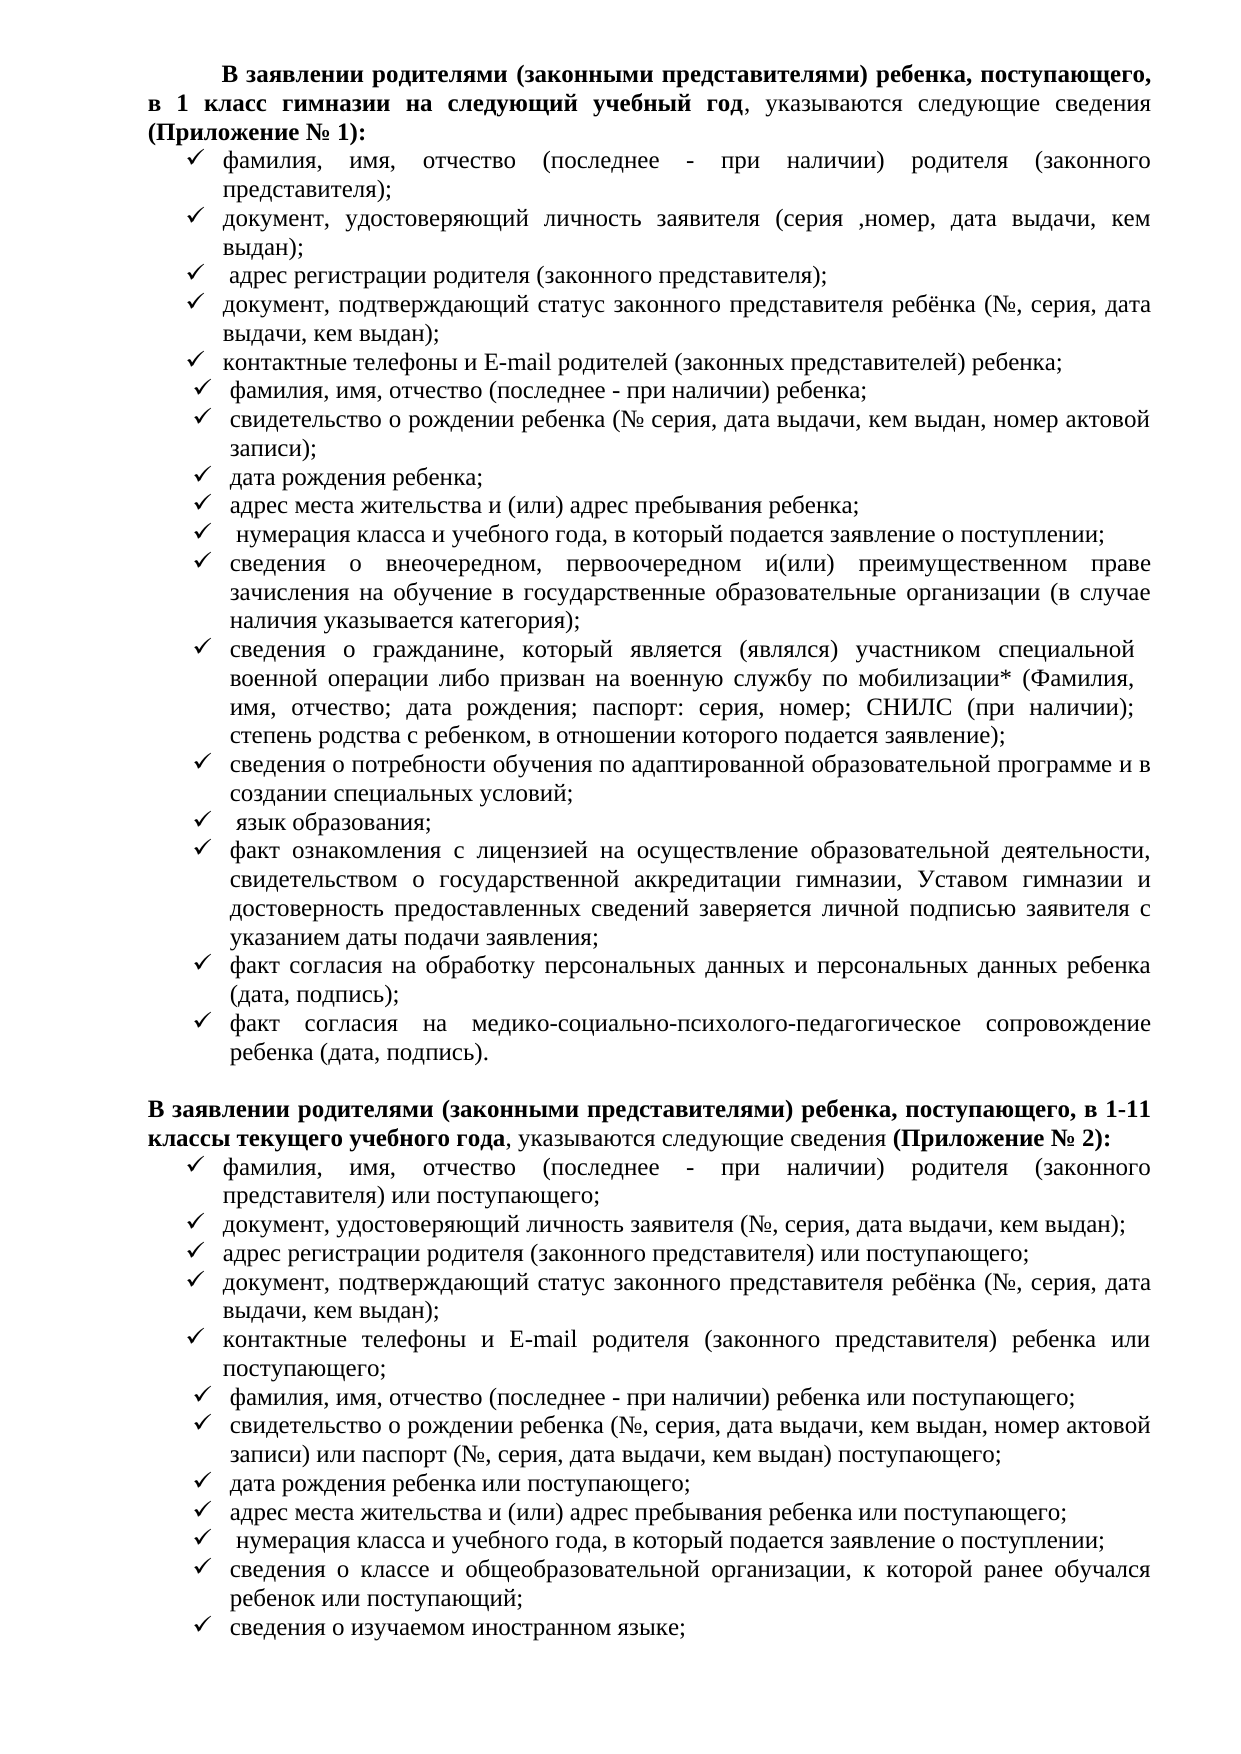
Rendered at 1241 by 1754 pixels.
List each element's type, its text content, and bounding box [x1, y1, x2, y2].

list контактные телефоны и Е-mail родителя (законного представителя) ребенка или поступающего; [185, 1324, 1152, 1382]
list дата рождения ребенка; [192, 462, 1152, 490]
list фамилия, имя, отчество (последнее - при наличии) родителя (законного представителя) или поступающего; [185, 1152, 1152, 1209]
list нумерация класса и учебного года, в который подается заявление о поступлении; [192, 519, 1152, 548]
list адрес регистрации родителя (законного представителя) или поступающего; [185, 1238, 1152, 1267]
list сведения о потребности обучения по адаптированной образовательной программе и в создании специальных условий; [192, 749, 1152, 807]
list фамилия, имя, отчество (последнее - при наличии) родителя (законного представителя); [185, 145, 1152, 203]
list сведения о внеочередном, первоочередном и(или) преимущественном праве зачисления на обучение в государственные образовательные организации (в случае наличия указывается категория); [192, 548, 1152, 634]
table_header сведения о гражданине, который является (являлся) участником специальной военной операции либо призван на военную службу по мобилизации* (Фамилия, имя, отчество; дата рождения; паспорт: серия, номер; СНИЛС (при наличии); степень родства с ребенком, в отношении которого подается заявление); [136, 634, 1147, 749]
list документ, подтверждающий статус законного представителя ребёнка (№, серия, дата выдачи, кем выдан); [185, 289, 1152, 347]
list факт согласия на обработку персональных данных и персональных данных ребенка (дата, подпись); [192, 950, 1152, 1008]
list адрес места жительства и (или) адрес пребывания ребенка или поступающего; [192, 1497, 1152, 1525]
list нумерация класса и учебного года, в который подается заявление о поступлении; [192, 1525, 1152, 1554]
list контактные телефоны и Е-mail родителей (законных представителей) ребенка; [185, 347, 1152, 375]
text В заявлении родителями (законными представителями) ребенка, поступающего, в 1 класс гимназии на следующий учебный год, указываются следующие сведения (Приложение № 1): [148, 59, 1152, 145]
list фамилия, имя, отчество (последнее - при наличии) ребенка или поступающего; [192, 1382, 1152, 1410]
text В заявлении родителями (законными представителями) ребенка, поступающего, в 1-11 классы текущего учебного года, указываются следующие сведения (Приложение № 2): [148, 1094, 1152, 1152]
list язык образования; [192, 807, 1152, 835]
list сведения о изучаемом иностранном языке; [192, 1612, 1152, 1640]
list свидетельство о рождении ребенка (№, серия, дата выдачи, кем выдан, номер актовой записи) или паспорт (№, серия, дата выдачи, кем выдан) поступающего; [192, 1410, 1152, 1468]
list документ, подтверждающий статус законного представителя ребёнка (№, серия, дата выдачи, кем выдан); [185, 1267, 1152, 1324]
list документ, удостоверяющий личность заявителя (№, серия, дата выдачи, кем выдан); [185, 1209, 1152, 1238]
list адрес места жительства и (или) адрес пребывания ребенка; [192, 490, 1152, 519]
list дата рождения ребенка или поступающего; [192, 1468, 1152, 1497]
list документ, удостоверяющий личность заявителя (серия ,номер, дата выдачи, кем выдан); [185, 203, 1152, 260]
list адрес регистрации родителя (законного представителя); [185, 260, 1152, 289]
list свидетельство о рождении ребенка (№ серия, дата выдачи, кем выдан, номер актовой записи); [192, 404, 1152, 462]
list сведения о классе и общеобразовательной организации, к которой ранее обучался ребенок или поступающий; [192, 1554, 1152, 1612]
list фамилия, имя, отчество (последнее - при наличии) ребенка; [192, 375, 1152, 404]
list факт согласия на медико-социально-психолого-педагогическое сопровождение ребенка (дата, подпись). [192, 1008, 1152, 1065]
list факт ознакомления с лицензией на осуществление образовательной деятельности, свидетельством о государственной аккредитации гимназии, Уставом гимназии и достоверность предоставленных сведений заверяется личной подписью заявителя с указанием даты подачи заявления; [192, 835, 1152, 950]
